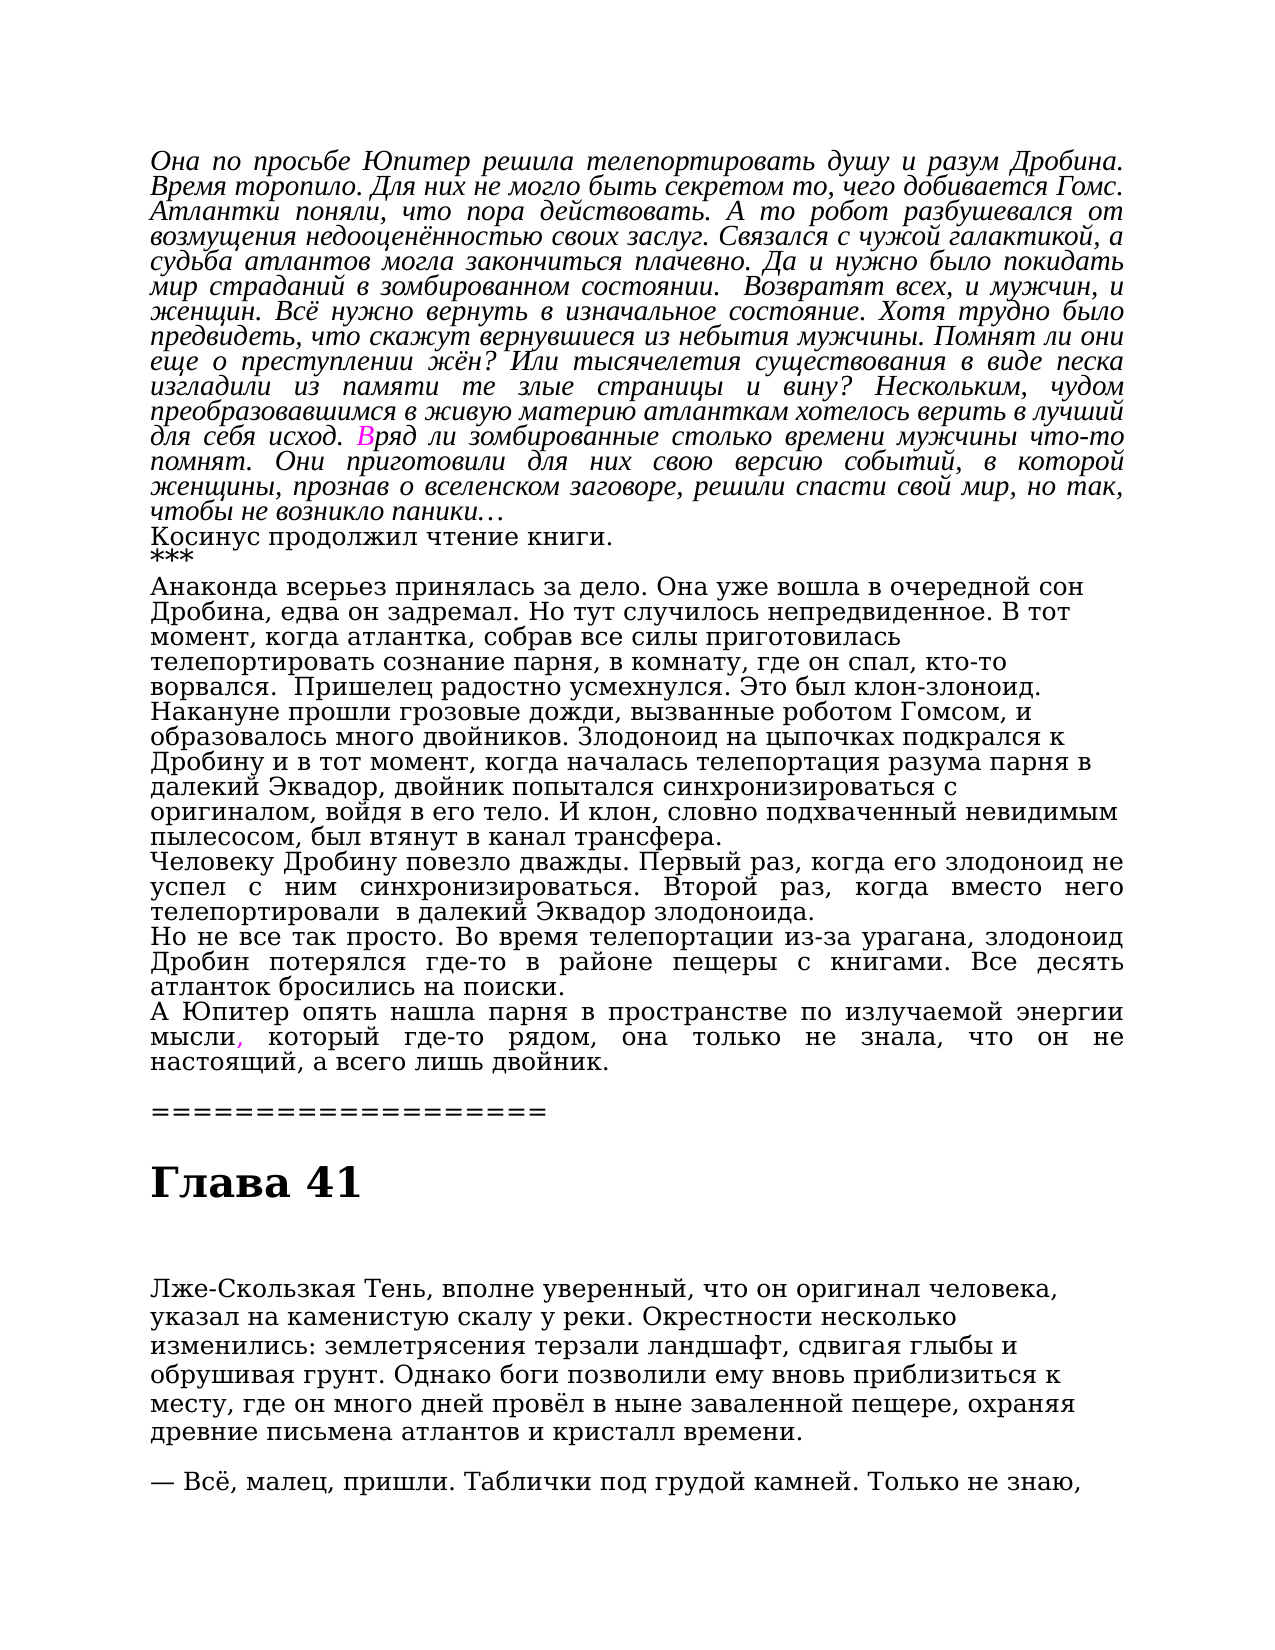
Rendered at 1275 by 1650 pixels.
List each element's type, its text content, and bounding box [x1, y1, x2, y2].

text Косинус продолжил чтение книги. [150, 525, 1125, 550]
text Глава 41 [150, 1175, 1125, 1204]
text Человеку Дробину повезло дважды. Первый раз, когда его злодоноид не успел с ним синхронизироваться. Второй раз, когда вместо него телепортировали в далекий Эквадор злодоноида. [150, 850, 1125, 925]
text =================== [150, 1100, 1125, 1125]
text Но не все так просто. Во время телепортации из-за урагана, злодоноид Дробин потерялся где-то в районе пещеры с книгами. Все десять атланток бросились на поиски. [150, 925, 1125, 1000]
text А Юпитер опять нашла парня в пространстве по излучаемой энергии мысли, который где-то рядом, она только не знала, что он не настоящий, а всего лишь двойник. [150, 1000, 1125, 1075]
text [150, 1467, 1125, 1496]
text Лже-Скользкая Тень, вполне уверенный, что он оригинал человека, указал на каменистую скалу у реки. Окрестности несколько изменились: землетрясения терзали ландшафт, сдвигая глыбы и обрушивая грунт. Однако боги позволили ему вновь приблизиться к месту, где он много дней провёл в ныне заваленной пещере, охраняя древние письмена атлантов и кристалл времени. [150, 1274, 1125, 1447]
text Анаконда всерьез принялась за дело. Она уже вошла в очередной сон Дробина, едва он задремал. Но тут случилось непредвиденное. В тот момент, когда атлантка, собрав все силы приготовилась телепортировать сознание парня, в комнату, где он спал, кто-то ворвался. Пришелец радостно усмехнулся. Это был клон-злоноид. Накануне прошли грозовые дожди, вызванные роботом Гомсом, и образовалось много двойников. Злодоноид на цыпочках подкрался к Дробину и в тот момент, когда началась телепортация разума парня в далекий Эквадор, двойник попытался синхронизироваться с оригиналом, войдя в его тело. И клон, словно подхваченный невидимым пылесосом, был втянут в канал трансфера. [150, 575, 1125, 850]
text *** [150, 550, 1125, 575]
text Она по просьбе Юпитер решила телепортировать душу и разум Дробина. Время торопило. Для них не могло быть секретом то, чего добивается Гомс. Атлантки поняли, что пора действовать. А то робот разбушевался от возмущения недооценённостью своих заслуг. Связался с чужой галактикой, а судьба атлантов могла закончиться плачевно. Да и нужно было покидать мир страданий в зомбированном состоянии. Возвратят всех, и мужчин, и женщин. Всё нужно вернуть в изначальное состояние. Хотя трудно было предвидеть, что скажут вернувшиеся из небытия мужчины. Помнят ли они еще о преступлении жён? Или тысячелетия существования в виде песка изгладили из памяти те злые страницы и вину? Нескольким, чудом преобразовавшимся в живую материю атланткам хотелось верить в лучший для себя исход. Вряд ли зомбированные столько времени мужчины что-то помнят. Они приготовили для них свою версию событий, в которой женщины, прознав о вселенском заговоре, решили спасти свой мир, но так, чтобы не возникло паники… [150, 150, 1125, 525]
